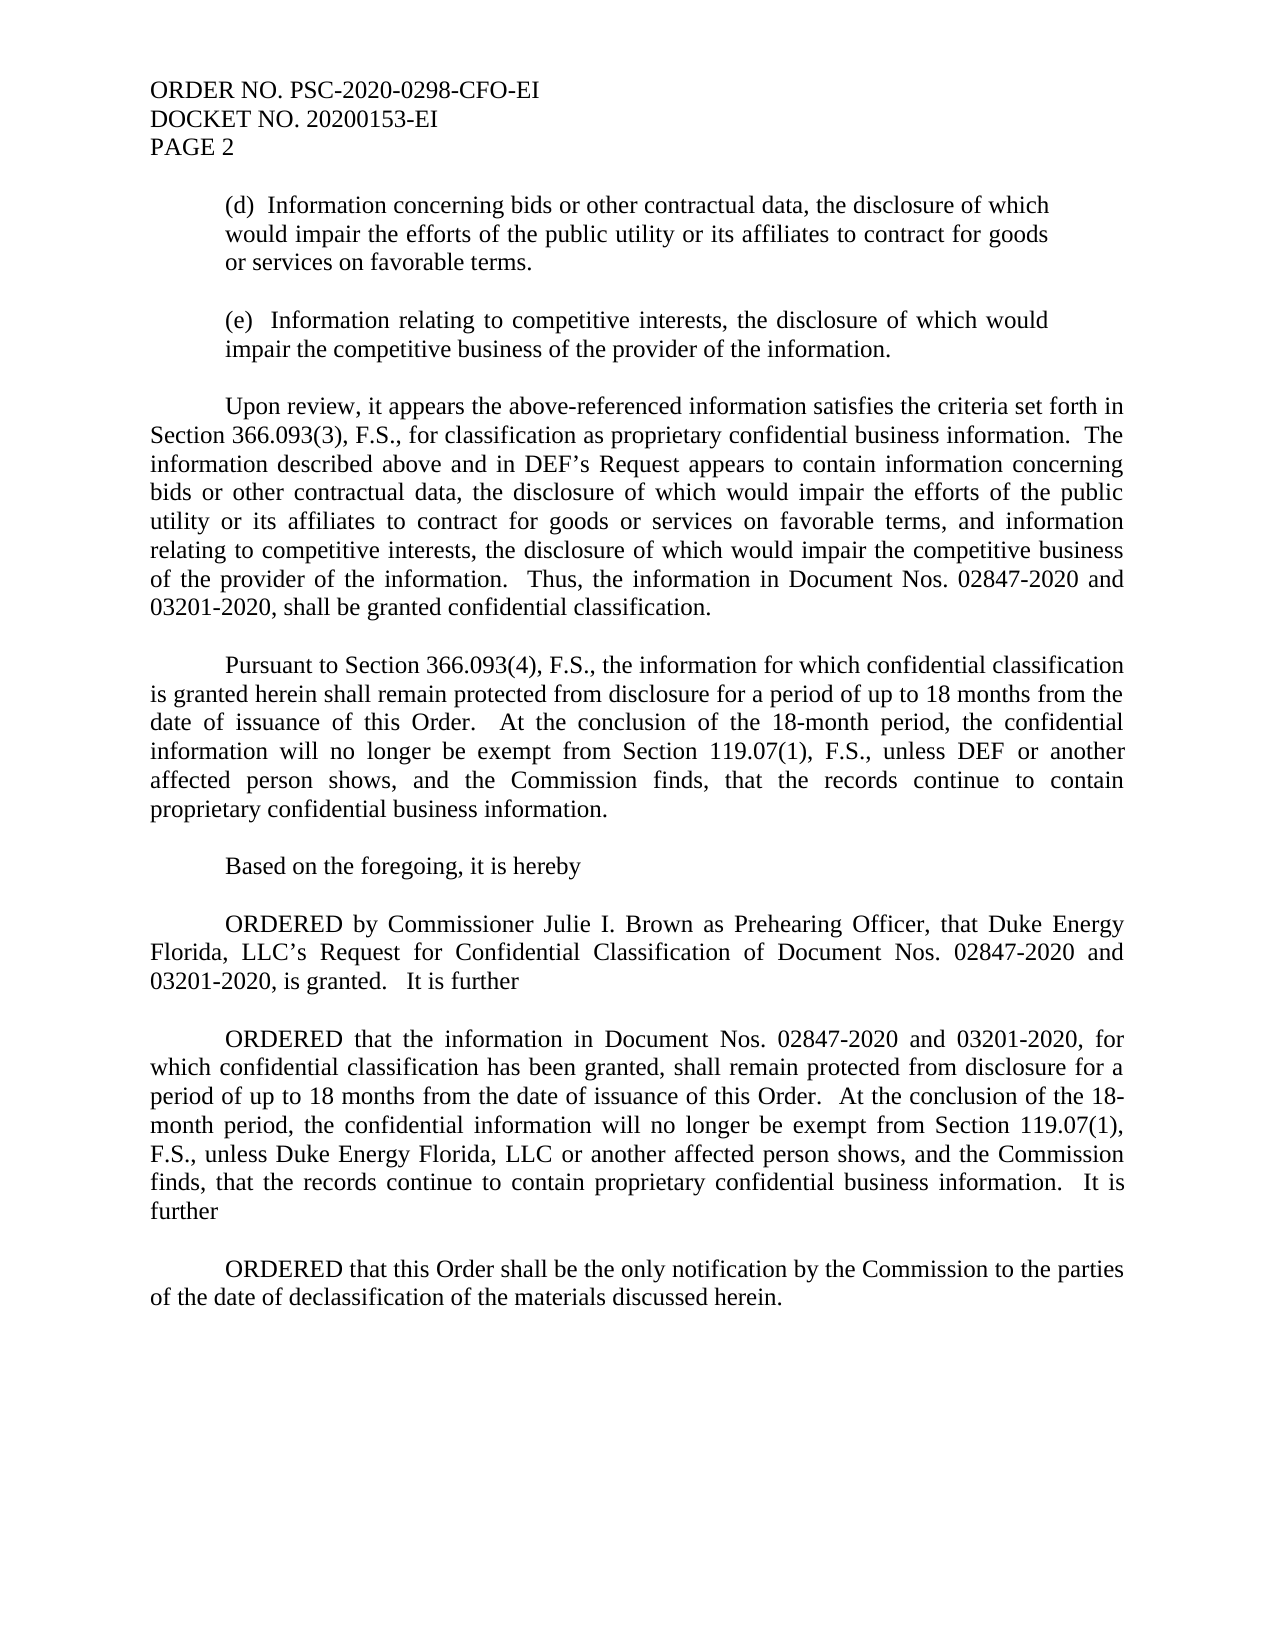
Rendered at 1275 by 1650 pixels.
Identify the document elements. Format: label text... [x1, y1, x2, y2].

text Pursuant to Section 366.093(4), F.S., the information for which confidential classification is granted herein shall remain protected from disclosure for a period of up to 18 months from the date of issuance of this Order. At the conclusion of the 18-month period, the confidential information will no longer be exempt from Section 119.07(1), F.S., unless DEF or another affected person shows, and the Commission finds, that the records continue to contain proprietary confidential business information. [150, 650, 1125, 822]
text ORDERED by Commissioner Julie I. Brown as Prehearing Officer, that Duke Energy Florida, LLC’s Request for Confidential Classification of Document Nos. 02847-2020 and 03201-2020, is granted. It is further [150, 909, 1125, 995]
text Upon review, it appears the above-referenced information satisfies the criteria set forth in Section 366.093(3), F.S., for classification as proprietary confidential business information. The information described above and in DEF’s Request appears to contain information concerning bids or other contractual data, the disclosure of which would impair the efforts of the public utility or its affiliates to contract for goods or services on favorable terms, and information relating to competitive interests, the disclosure of which would impair the competitive business of the provider of the information. Thus, the information in Document Nos. 02847-2020 and 03201-2020, shall be granted confidential classification. [150, 391, 1125, 621]
text (d) Information concerning bids or other contractual data, the disclosure of which would impair the efforts of the public utility or its affiliates to contract for goods or services on favorable terms. [225, 190, 1050, 276]
text ORDERED that this Order shall be the only notification by the Commission to the parties of the date of declassification of the materials discussed herein. [150, 1254, 1125, 1311]
text (e) Information relating to competitive interests, the disclosure of which would impair the competitive business of the provider of the information. [225, 305, 1050, 362]
text Based on the foregoing, it is hereby [150, 851, 1125, 880]
text ORDERED that the information in Document Nos. 02847-2020 and 03201-2020, for which confidential classification has been granted, shall remain protected from disclosure for a period of up to 18 months from the date of issuance of this Order. At the conclusion of the 18-month period, the confidential information will no longer be exempt from Section 119.07(1), , unless Duke Energy Florida, LLC or another affected person shows, and the Commission finds, that the records continue to contain proprietary confidential business information. It is further [150, 1024, 1125, 1225]
